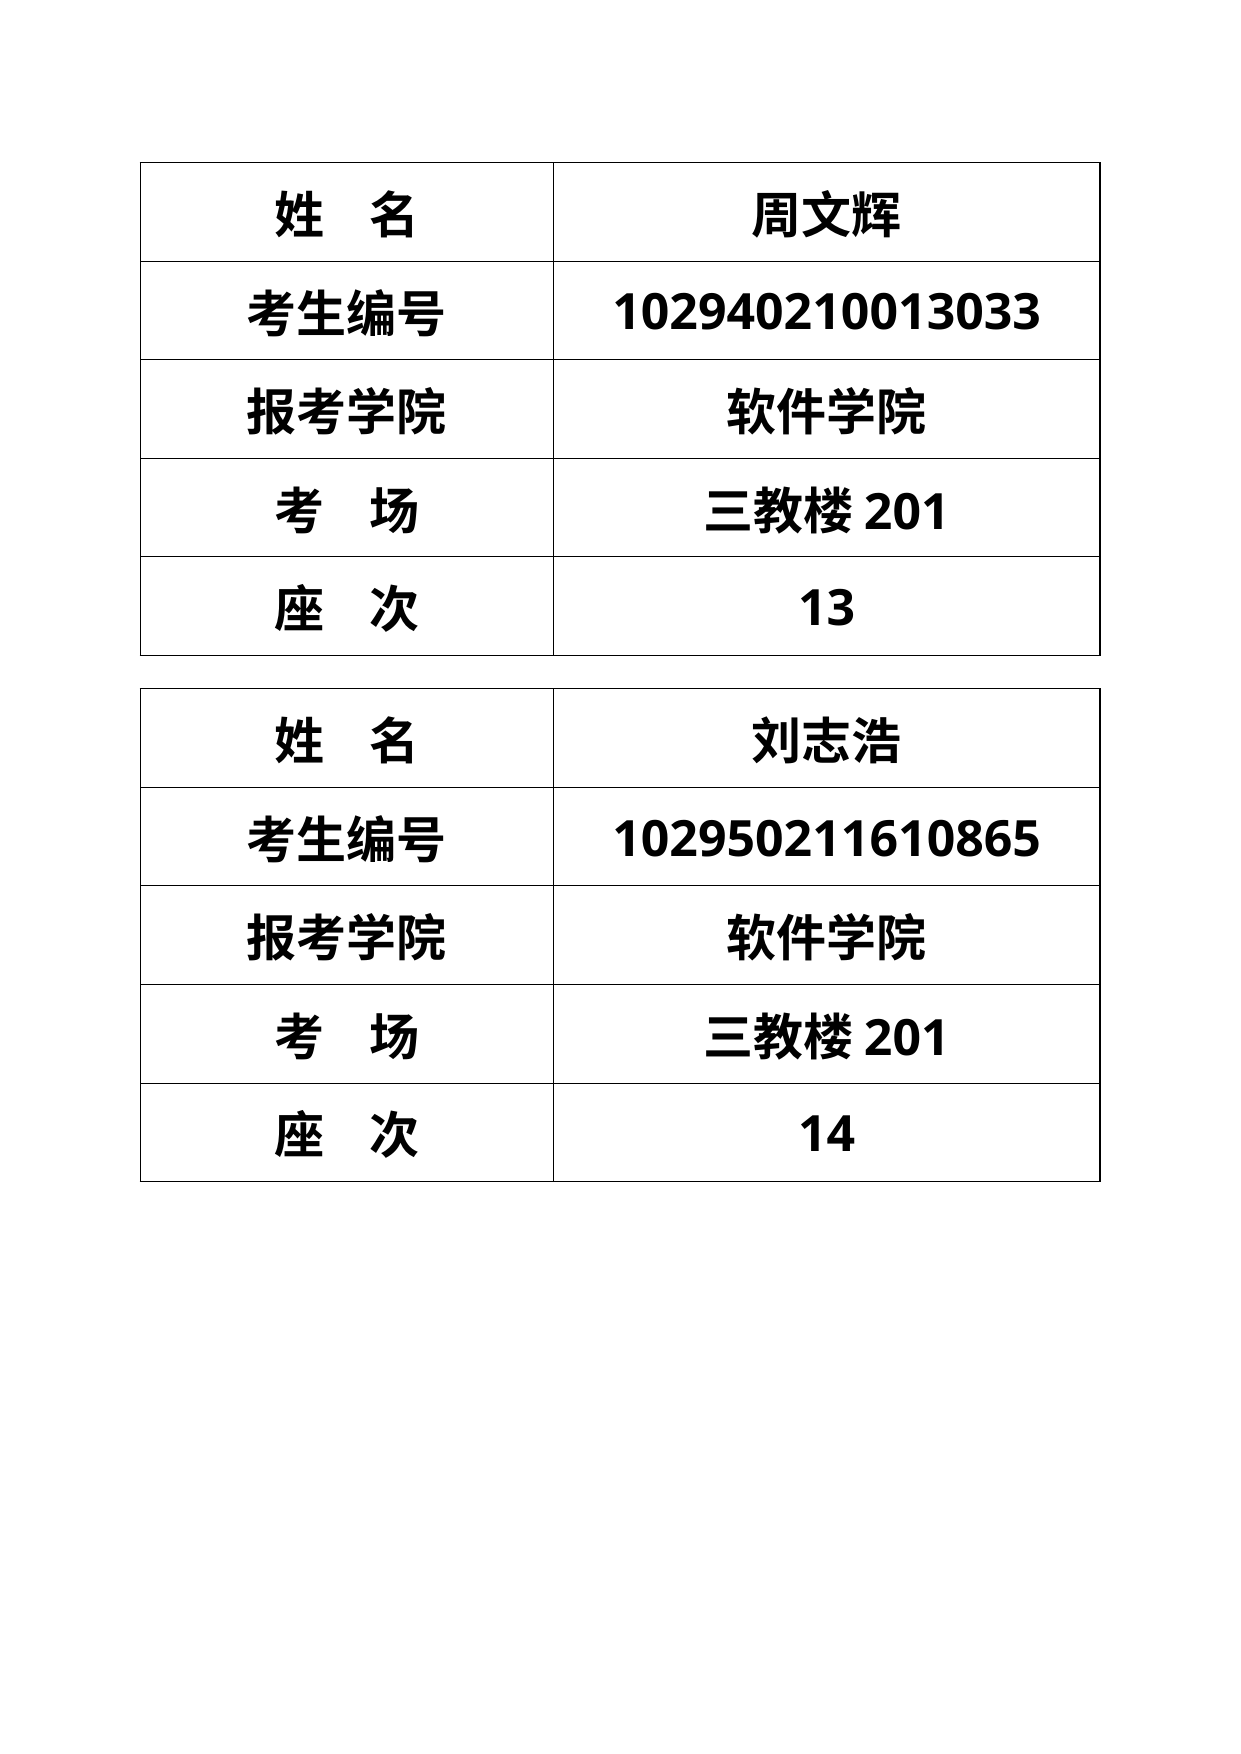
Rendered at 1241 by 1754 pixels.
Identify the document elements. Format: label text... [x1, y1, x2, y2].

table_cell 三教楼201 [554, 459, 1099, 556]
table_header 姓 名 [141, 163, 553, 261]
table_cell 考生编号 [141, 262, 553, 359]
table_cell 102940210013033 [554, 262, 1099, 359]
table_header 姓 名 [141, 689, 553, 787]
table_cell 报考学院 [141, 360, 553, 458]
table_cell 考 场 [141, 459, 553, 556]
table_cell 软件学院 [554, 360, 1099, 458]
table_cell 报考学院 [141, 886, 553, 984]
table_header 刘志浩 [554, 689, 1099, 787]
table_cell 考生编号 [141, 788, 553, 885]
table_header 周文辉 [554, 163, 1099, 261]
table_cell 13 [554, 557, 1099, 655]
table_cell 三教楼201 [554, 985, 1099, 1082]
table_cell 座 次 [141, 557, 553, 655]
table_cell 座 次 [141, 1084, 553, 1181]
table_cell 14 [554, 1084, 1099, 1181]
table_cell 102950211610865 [554, 788, 1099, 885]
table_cell 软件学院 [554, 886, 1099, 984]
table_cell 考 场 [141, 985, 553, 1082]
